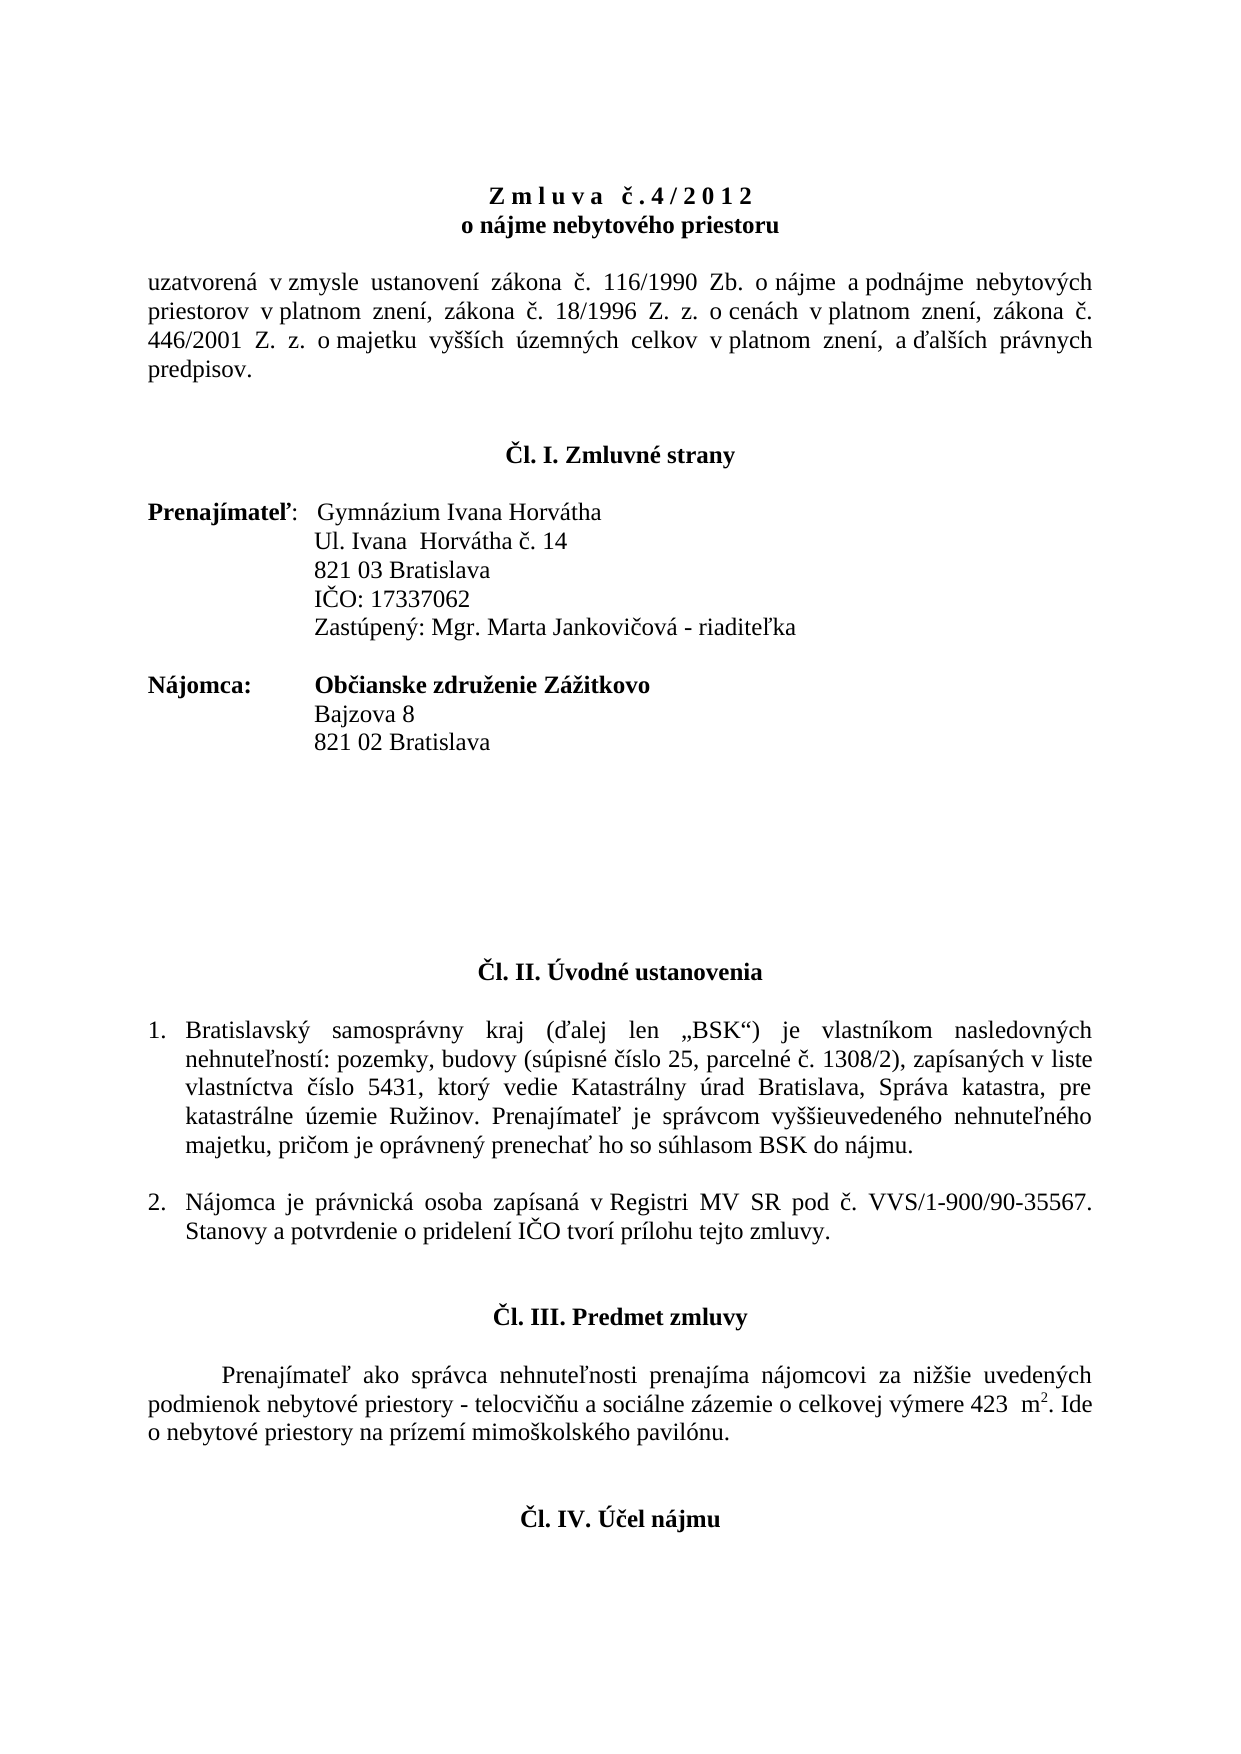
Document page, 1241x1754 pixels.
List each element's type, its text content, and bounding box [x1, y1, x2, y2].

text Čl. I. Zmluvné strany [148, 440, 1093, 469]
text Čl. II. Úvodné ustanovenia [148, 957, 1093, 986]
text uzatvorená v zmysle ustanovení zákona č. 116/1990 Zb. o nájme a podnájme nebytových priestorov v platnom znení, zákona č. 18/1996 Z. z. o cenách v platnom znení, zákona č. 446/2001 Z. z. o majetku vyšších územných celkov v platnom znení, a ďalších právnych predpisov. [148, 267, 1093, 382]
text Bajzova 8 [148, 699, 1093, 727]
text o nájme nebytového priestoru [148, 210, 1093, 239]
text Čl. III. Predmet zmluvy [148, 1302, 1093, 1331]
list Nájomca je právnická osoba zapísaná v Registri MV SR pod č. VVS/1-900/90-35567. Stanovy a potvrdenie o pridelení IČO tvorí prílohu tejto zmluvy. [148, 1187, 1093, 1245]
text Zmluva č.4/2012 [148, 181, 1093, 210]
list Bratislavský samosprávny kraj (ďalej len „BSK“) je vlastníkom nasledovných nehnuteľností: pozemky, budovy (súpisné číslo 25, parcelné č. 1308/2), zapísaných v liste vlastníctva číslo 5431, ktorý vedie Katastrálny úrad Bratislava, Správa katastra, pre katastrálne územie Ružinov. Prenajímateľ je správcom vyššieuvedeného nehnuteľného majetku, pričom je oprávnený prenechať ho so súhlasom BSK do nájmu. [148, 1015, 1093, 1159]
text Prenajímateľ ako správca nehnuteľnosti prenajíma nájomcovi za nižšie uvedených podmienok nebytové priestory - telocvičňu a sociálne zázemie o celkovej výmere 423 m2. Ide o nebytové priestory na prízemí mimoškolského pavilónu. [148, 1360, 1093, 1446]
text Ul. Ivana Horvátha č. 14 [295, 526, 1093, 555]
text Zastúpený: Mgr. Marta Jankovičová - riaditeľka [148, 612, 1093, 641]
text Čl. IV. Účel nájmu [148, 1504, 1093, 1532]
text Nájomca: Občianske združenie Zážitkovo [148, 670, 1093, 699]
text Prenajímateľ: Gymnázium Ivana Horvátha [148, 497, 1093, 526]
text 821 02 Bratislava [148, 727, 1093, 756]
text IČO: 17337062 [148, 584, 1093, 612]
text 821 03 Bratislava [148, 555, 1093, 584]
